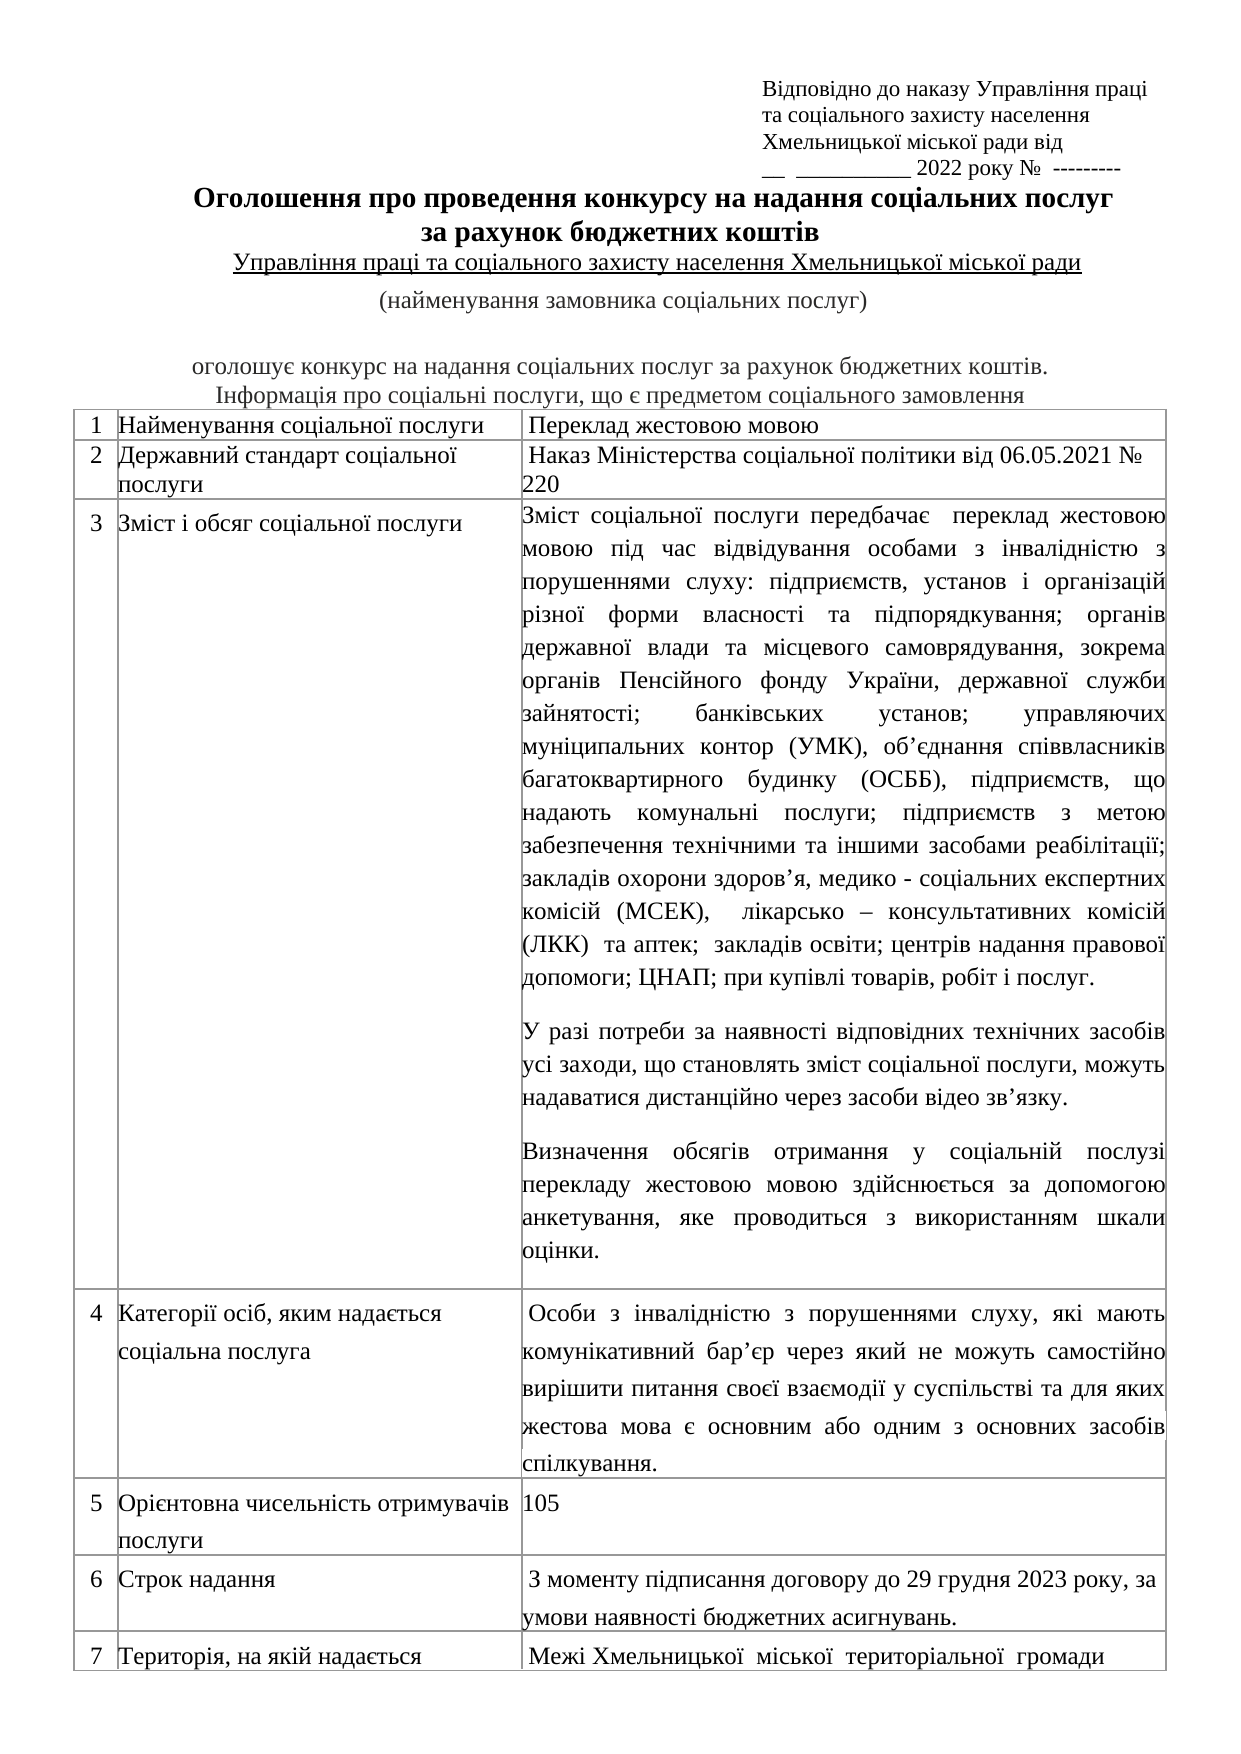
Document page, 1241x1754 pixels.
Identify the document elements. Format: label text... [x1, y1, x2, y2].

table_cell Зміст і обсяг соціальної послуги [119, 500, 521, 1288]
table_header Найменування соціальної послуги [119, 410, 521, 439]
text та соціального захисту населення [739, 101, 1165, 128]
text Управління праці та соціального захисту населення Хмельницької міської ради [75, 247, 1165, 276]
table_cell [523, 1632, 1165, 1669]
table_cell 3 [75, 500, 117, 1288]
text __ __________ 2022 року № --------- [739, 154, 1165, 180]
table_header Переклад жестовою мовою [523, 410, 1165, 439]
table_cell 6 [75, 1556, 117, 1630]
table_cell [119, 1632, 521, 1669]
text (найменування замовника соціальних послуг) [75, 276, 1165, 314]
table_cell 7 [75, 1632, 117, 1669]
text Оголошення про проведення конкурсу на надання соціальних послуг за рахунок бюджетних коштів [75, 180, 1165, 247]
table_header оголошує конкурс на надання соціальних послуг за рахунок бюджетних коштів. Інформація про соціальні послуги, що є предметом соціального замовлення [73, 351, 1167, 409]
table_cell Орієнтовна чисельність отримувачів послуги [119, 1479, 521, 1554]
table_cell Державний стандарт соціальної послуги [119, 441, 521, 498]
table_cell Наказ Міністерства соціальної політики від 06.05.2021 № 220 [523, 441, 1165, 498]
table_cell 105 [523, 1479, 1165, 1554]
table_cell 2 [75, 441, 117, 498]
table_header 1 [75, 410, 117, 439]
text Хмельницької міської ради від [739, 128, 1165, 154]
table_cell Особи з інвалідністю з порушеннями слуху, які мають комунікативний бар’єр через який не можуть самостійно вирішити питання своєї взаємодії у суспільстві та для яких жестова мова є основним або одним з основних засобів спілкування. [523, 1290, 1165, 1477]
table_cell 5 [75, 1479, 117, 1554]
table_cell Категорії осіб, яким надається соціальна послуга [119, 1290, 521, 1477]
table_cell Строк надання [119, 1556, 521, 1630]
text Відповідно до наказу Управління праці [739, 75, 1165, 101]
table_cell 4 [75, 1290, 117, 1477]
table_cell Зміст соціальної послуги передбачає переклад жестовою мовою під час відвідування особами з інвалідністю з порушеннями слуху: підприємств, установ і організацій різної форми власності та підпорядкування; органів державної влади та місцевого самоврядування, зокрема органів Пенсійного фонду України, державної служби зайнятості; банківських установ; управляючих муніципальних контор (УМК), об’єднання співвласників багатоквартирного будинку (ОСББ), підприємств, що надають комунальні послуги; підприємств з метою забезпечення технічними та іншими засобами реабілітації; закладів охорони здоров’я, медико - соціальних експертних комісій (МСЕК), лікарсько – консультативних комісій (ЛКК) та аптек; закладів освіти; центрів надання правової допомоги; ЦНАП; при купівлі товарів, робіт і послуг. У разі потреби за наявності відповідних технічних засобів усі заходи, що становлять зміст соціальної послуги, можуть надаватися дистанційно через засоби відео зв’язку. Визначення обсягів отримання у соціальній послузі перекладу жестовою мовою здійснюється за допомогою анкетування, яке проводиться з використанням шкали оцінки. [523, 500, 1165, 1288]
table_cell З моменту підписання договору до 29 грудня 2023 року, за умови наявності бюджетних асигнувань. [523, 1556, 1165, 1630]
